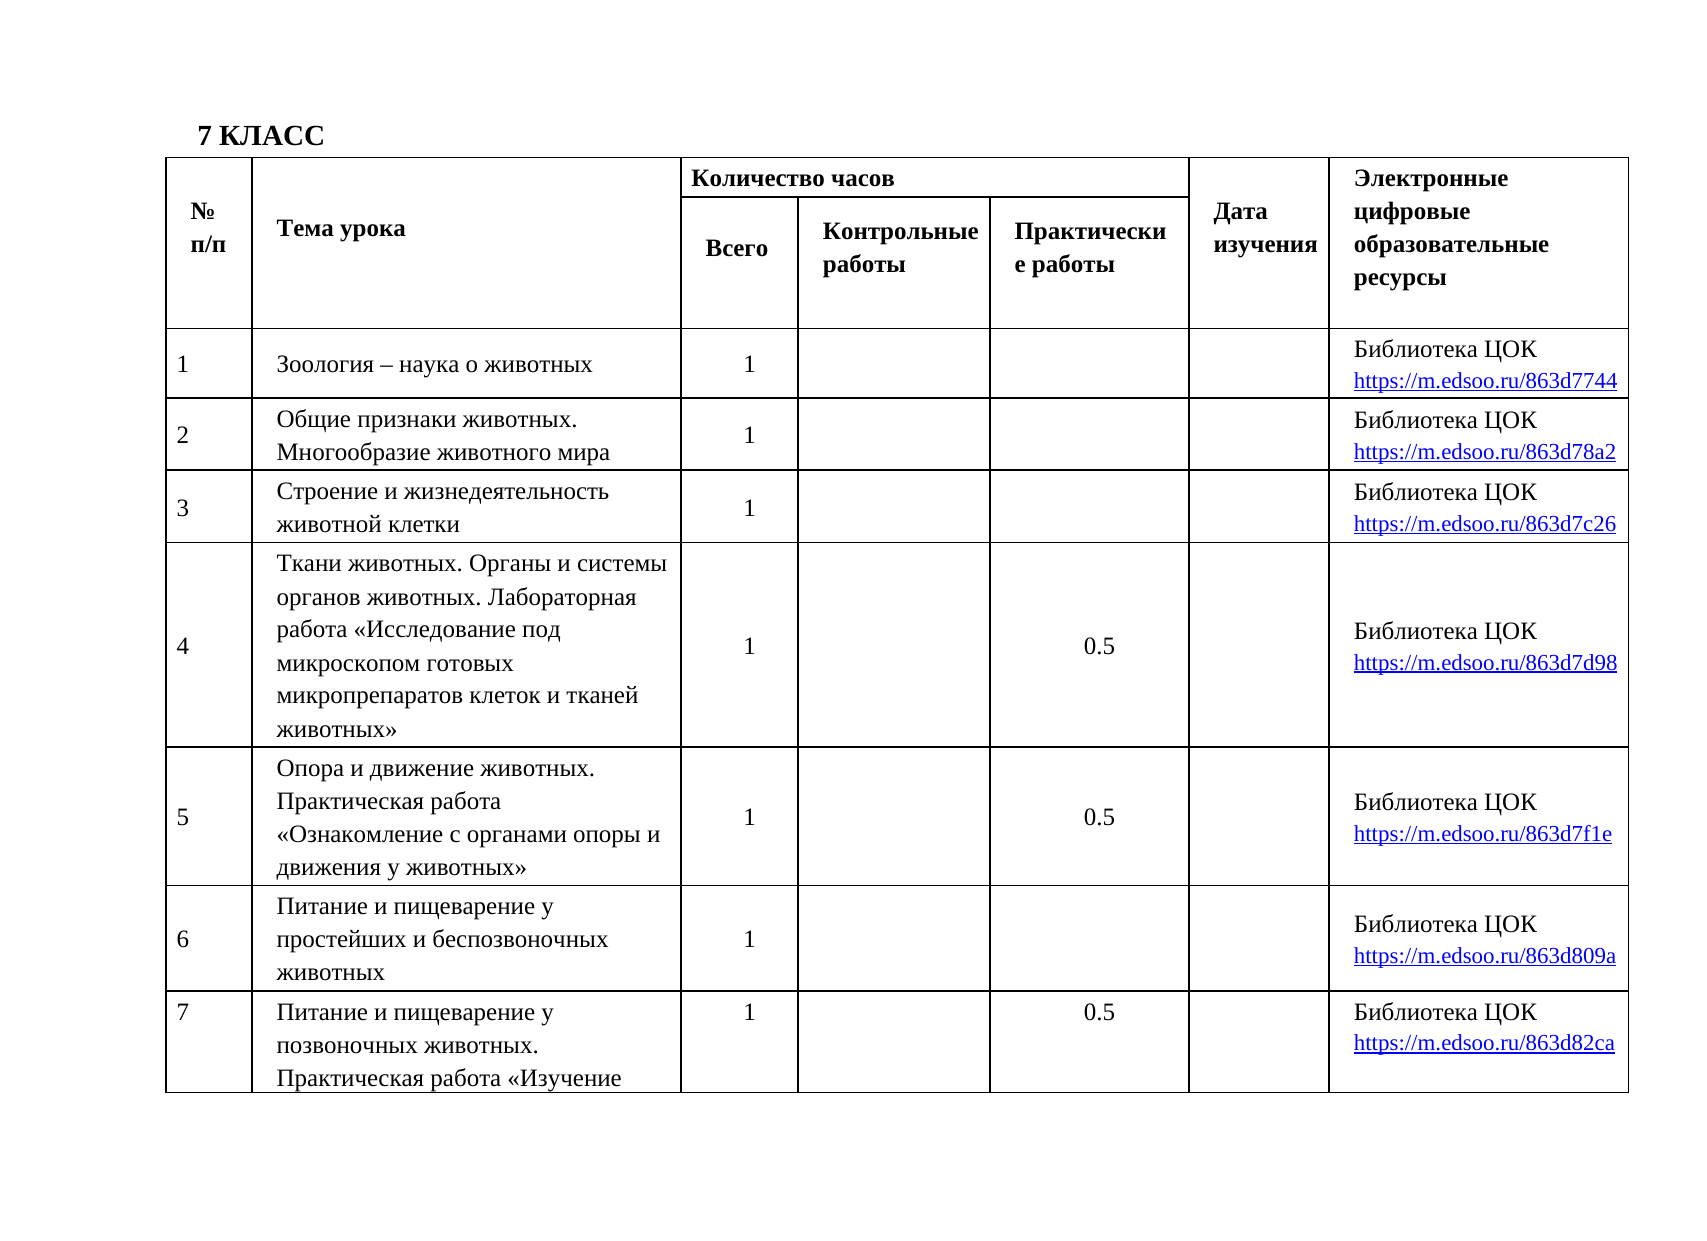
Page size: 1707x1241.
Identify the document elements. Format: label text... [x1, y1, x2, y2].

table_cell [1190, 992, 1328, 1092]
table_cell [253, 992, 680, 1092]
table_cell Строение и жизнедеятельность животной клетки [253, 471, 680, 542]
table_cell [991, 471, 1188, 542]
table_cell Опора и движение животных. Практическая работа «Ознакомление с органами опоры и движения у животных» [253, 748, 680, 885]
table_cell 1 [167, 329, 251, 397]
text 7 КЛАСС [190, 118, 1618, 152]
table_header Дата изучения [1190, 158, 1328, 327]
table_cell 6 [167, 886, 251, 990]
table_cell [799, 329, 989, 397]
table_cell [799, 886, 989, 990]
table_cell [799, 471, 989, 542]
table_cell Библиотека ЦОК https://m.edsoo.ru/863d809a [1330, 886, 1628, 990]
table_header Количество часов [682, 158, 1188, 196]
table_cell [1190, 748, 1328, 885]
table_cell 1 [682, 399, 797, 469]
table_cell Библиотека ЦОК https://m.edsoo.ru/863d7f1e [1330, 748, 1628, 885]
table_cell [799, 748, 989, 885]
table_cell 1 [682, 748, 797, 885]
table_cell 2 [167, 399, 251, 469]
table_cell [1190, 543, 1328, 746]
table_cell 0.5 [991, 748, 1188, 885]
table_cell 1 [682, 543, 797, 746]
table_cell Библиотека ЦОК https://m.edsoo.ru/863d7744 [1330, 329, 1628, 397]
table_cell Питание и пищеварение у простейших и беспозвоночных животных [253, 886, 680, 990]
table_cell Зоология – наука о животных [253, 329, 680, 397]
table_cell [1190, 329, 1328, 397]
table_cell [799, 992, 989, 1092]
table_cell Библиотека ЦОК https://m.edsoo.ru/863d7c26 [1330, 471, 1628, 542]
table_cell 1 [682, 471, 797, 542]
table_header Электронные цифровые образовательные ресурсы [1330, 158, 1628, 327]
table_cell 3 [167, 471, 251, 542]
table_cell [991, 399, 1188, 469]
table_cell [1190, 399, 1328, 469]
table_cell Контрольные работы [799, 198, 989, 327]
table_cell 1 [682, 886, 797, 990]
table_cell 1 [682, 329, 797, 397]
table_cell 0.5 [991, 992, 1188, 1092]
table_cell 7 [167, 992, 251, 1092]
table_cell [1330, 992, 1628, 1092]
table_cell 0.5 [991, 543, 1188, 746]
table_cell Библиотека ЦОК https://m.edsoo.ru/863d7d98 [1330, 543, 1628, 746]
table_cell Общие признаки животных. Многообразие животного мира [253, 399, 680, 469]
table_header Тема урока [253, 158, 680, 327]
table_cell Библиотека ЦОК https://m.edsoo.ru/863d78a2 [1330, 399, 1628, 469]
table_cell 5 [167, 748, 251, 885]
table_cell [1190, 886, 1328, 990]
table_cell 1 [682, 992, 797, 1092]
table_cell Практические работы [991, 198, 1188, 327]
table_cell [799, 399, 989, 469]
table_cell [991, 329, 1188, 397]
table_cell [799, 543, 989, 746]
table_cell [1190, 471, 1328, 542]
table_cell Ткани животных. Органы и системы органов животных. Лабораторная работа «Исследование под микроскопом готовых микропрепаратов клеток и тканей животных» [253, 543, 680, 746]
table_cell 4 [167, 543, 251, 746]
table_cell Всего [682, 198, 797, 327]
table_header № п/п [167, 158, 251, 327]
table_cell [991, 886, 1188, 990]
